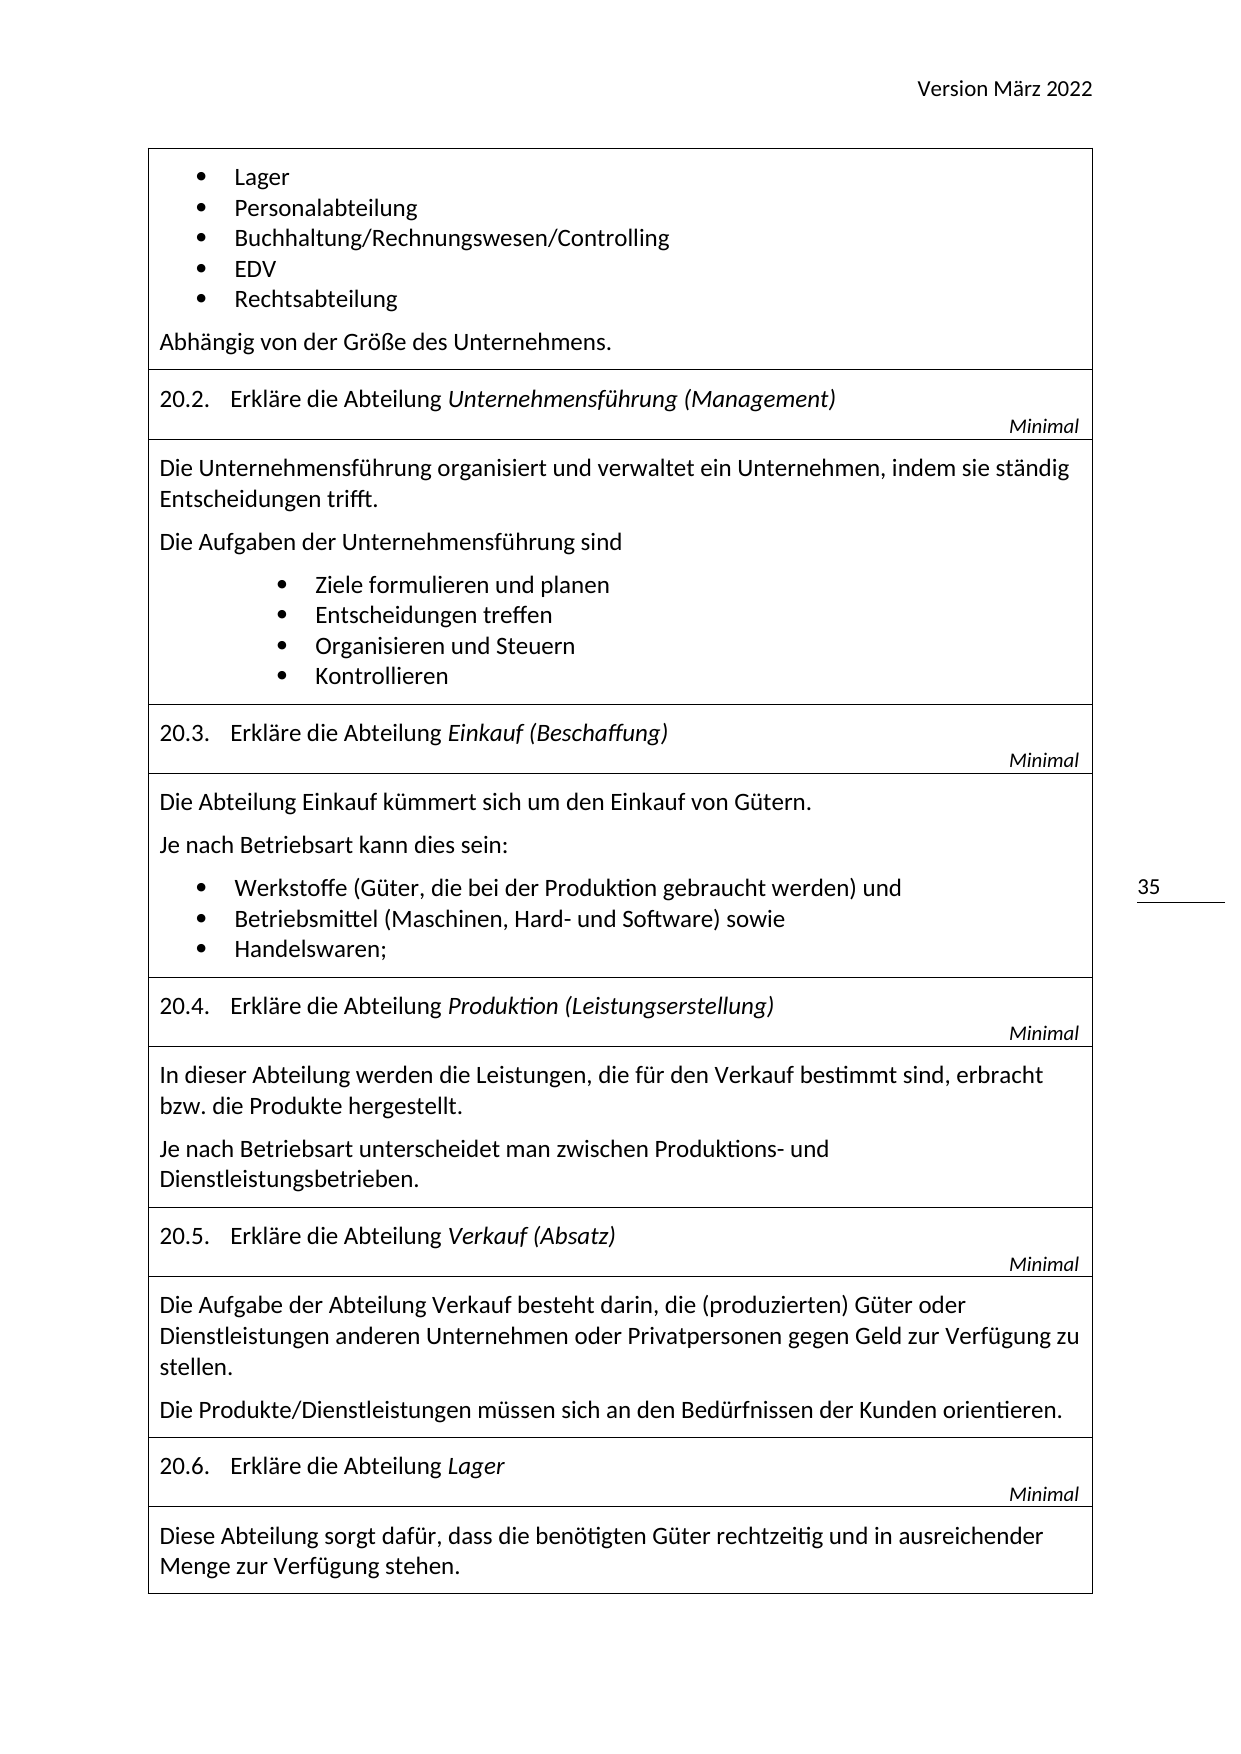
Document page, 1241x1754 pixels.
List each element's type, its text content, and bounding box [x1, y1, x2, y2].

table_cell Erkläre die Abteilung Verkauf (Absatz) Minimal [149, 1208, 1092, 1276]
table_cell Diese Abteilung sorgt dafür, dass die benötigten Güter rechtzeitig und in ausreichender Menge zur Verfügung stehen. [149, 1507, 1092, 1593]
table_cell Die Abteilung Einkauf kümmert sich um den Einkauf von Gütern. Je nach Betriebsart kann dies sein: Werkstoffe (Güter, die bei der Produktion gebraucht werden) und Betriebsmittel (Maschinen, Hard- und Software) sowie Handelswaren; [149, 774, 1092, 977]
table_cell Erkläre die Abteilung Lager Minimal [149, 1438, 1092, 1506]
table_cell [149, 149, 1092, 369]
table_cell Erkläre die Abteilung Unternehmensführung (Management) Minimal [149, 370, 1092, 439]
table_cell Erkläre die Abteilung Produktion (Leistungserstellung) Minimal [149, 978, 1092, 1046]
table_cell Die Aufgabe der Abteilung Verkauf besteht darin, die (produzierten) Güter oder Dienstleistungen anderen Unternehmen oder Privatpersonen gegen Geld zur Verfügung zu stellen. Die Produkte/Dienstleistungen müssen sich an den Bedürfnissen der Kunden orientieren. [149, 1277, 1092, 1437]
table_cell In dieser Abteilung werden die Leistungen, die für den Verkauf bestimmt sind, erbracht bzw. die Produkte hergestellt. Je nach Betriebsart unterscheidet man zwischen Produktions- und Dienstleistungsbetrieben. [149, 1047, 1092, 1207]
table_cell Die Unternehmensführung organisiert und verwaltet ein Unternehmen, indem sie ständig Entscheidungen trifft. Die Aufgaben der Unternehmensführung sind Ziele formulieren und planen Entscheidungen treffen Organisieren und Steuern Kontrollieren [149, 440, 1092, 703]
table_cell Erkläre die Abteilung Einkauf (Beschaffung) Minimal [149, 705, 1092, 773]
